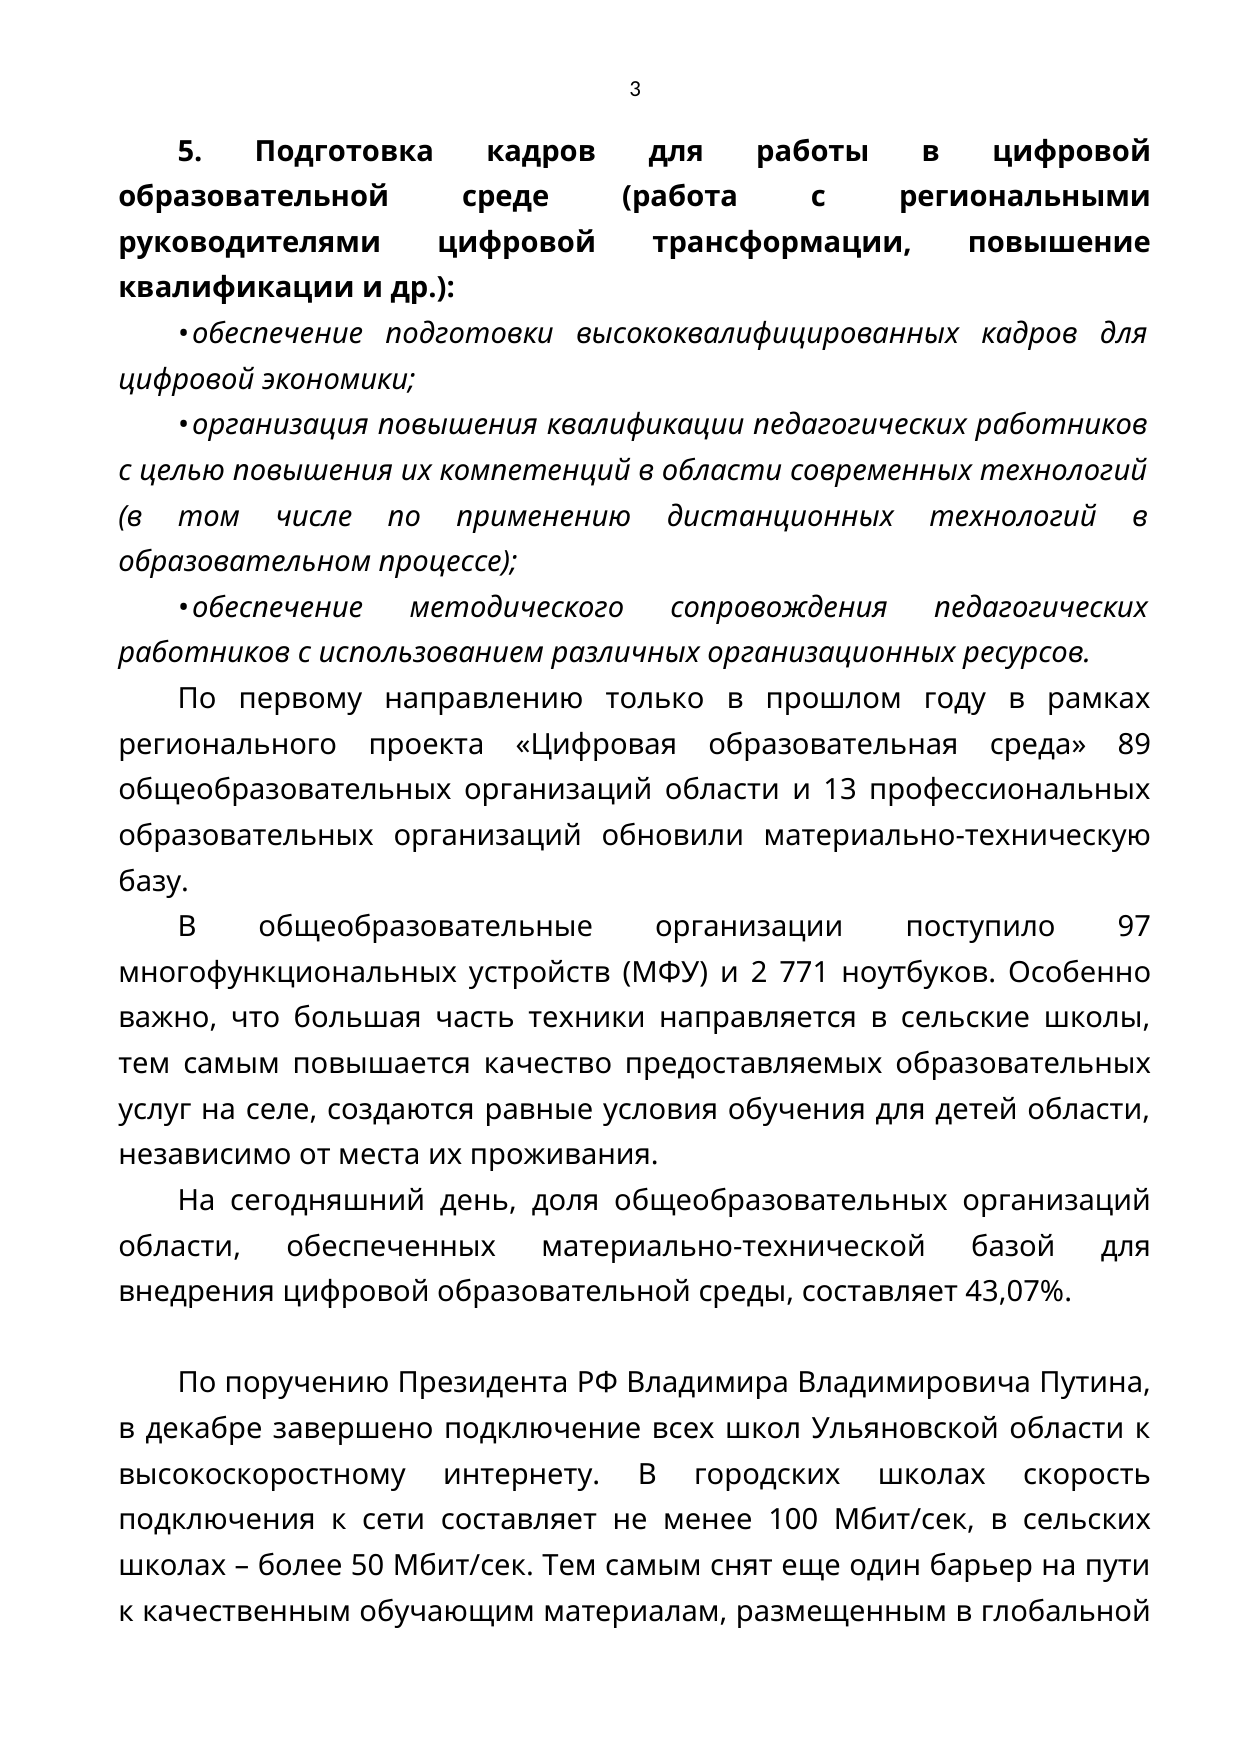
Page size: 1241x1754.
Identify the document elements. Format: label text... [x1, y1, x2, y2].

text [118, 1362, 1152, 1629]
text На сегодняшний день, доля общеобразовательных организаций области, обеспеченных материально-технической базой для внедрения цифровой образовательной среды, составляет 43,07%. [118, 1179, 1152, 1310]
text По первому направлению только в прошлом году в рамках регионального проекта «Цифровая образовательная среда» 89 общеобразовательных организаций области и 13 профессиональных образовательных организаций обновили материально-техническую базу. [118, 677, 1152, 899]
text В общеобразовательные организации поступило 97 многофункциональных устройств (МФУ) и 2 771 ноутбуков. Особенно важно, что большая часть техники направляется в сельские школы, тем самым повышается качество предоставляемых образовательных услуг на селе, создаются равные условия обучения для детей области, независимо от места их проживания. [118, 905, 1152, 1173]
text • организация повышения квалификации педагогических работников с целью повышения их компетенций в области современных технологий (в том числе по применению дистанционных технологий в образовательном процессе); [118, 403, 1152, 580]
text • обеспечение методического сопровождения педагогических работников с использованием различных организационных ресурсов. [118, 586, 1152, 671]
text • обеспечение подготовки высококвалифицированных кадров для цифровой экономики; [118, 312, 1152, 398]
text 5. Подготовка кадров для работы в цифровой образовательной среде (работа с региональными руководителями цифровой трансформации, повышение квалификации и др.): [118, 130, 1152, 306]
